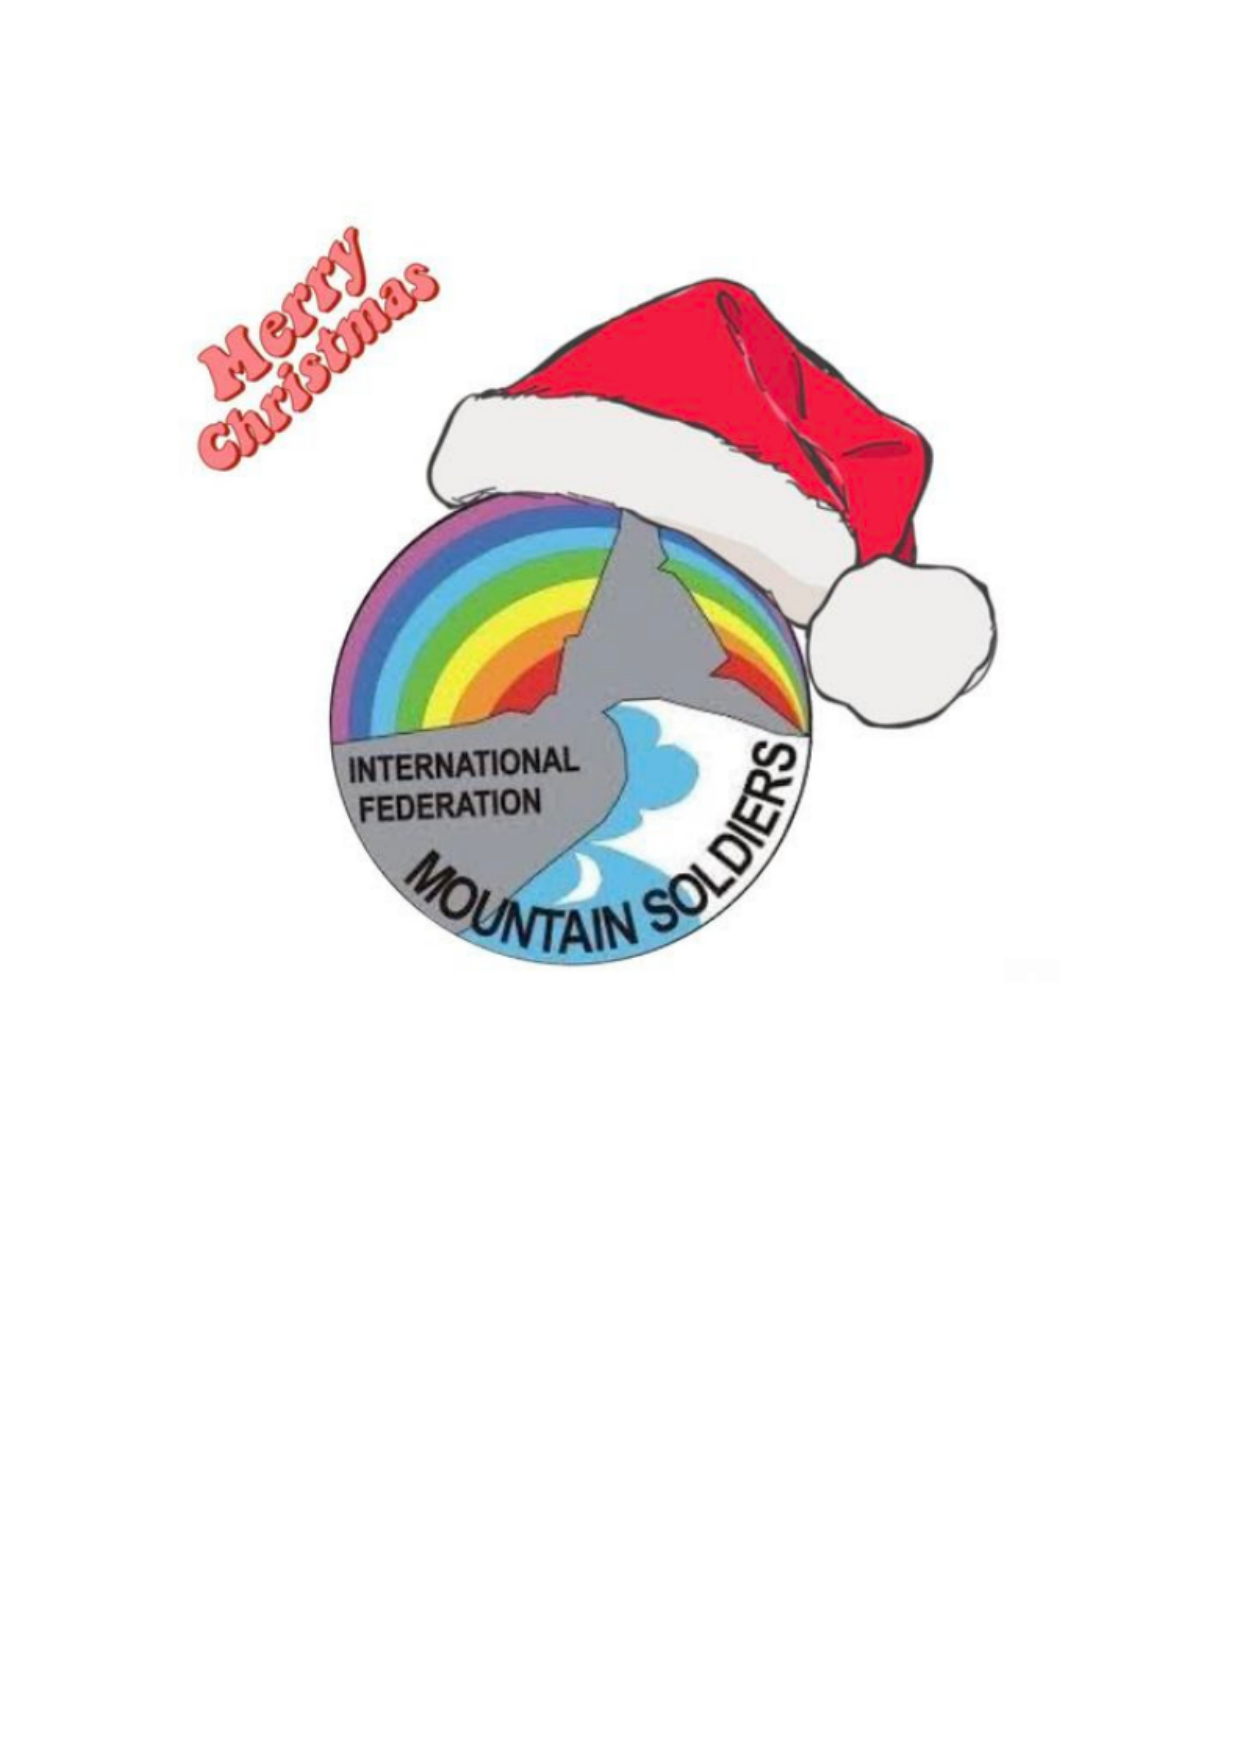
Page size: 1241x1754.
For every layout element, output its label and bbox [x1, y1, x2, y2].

picture [147, 147, 1070, 983]
